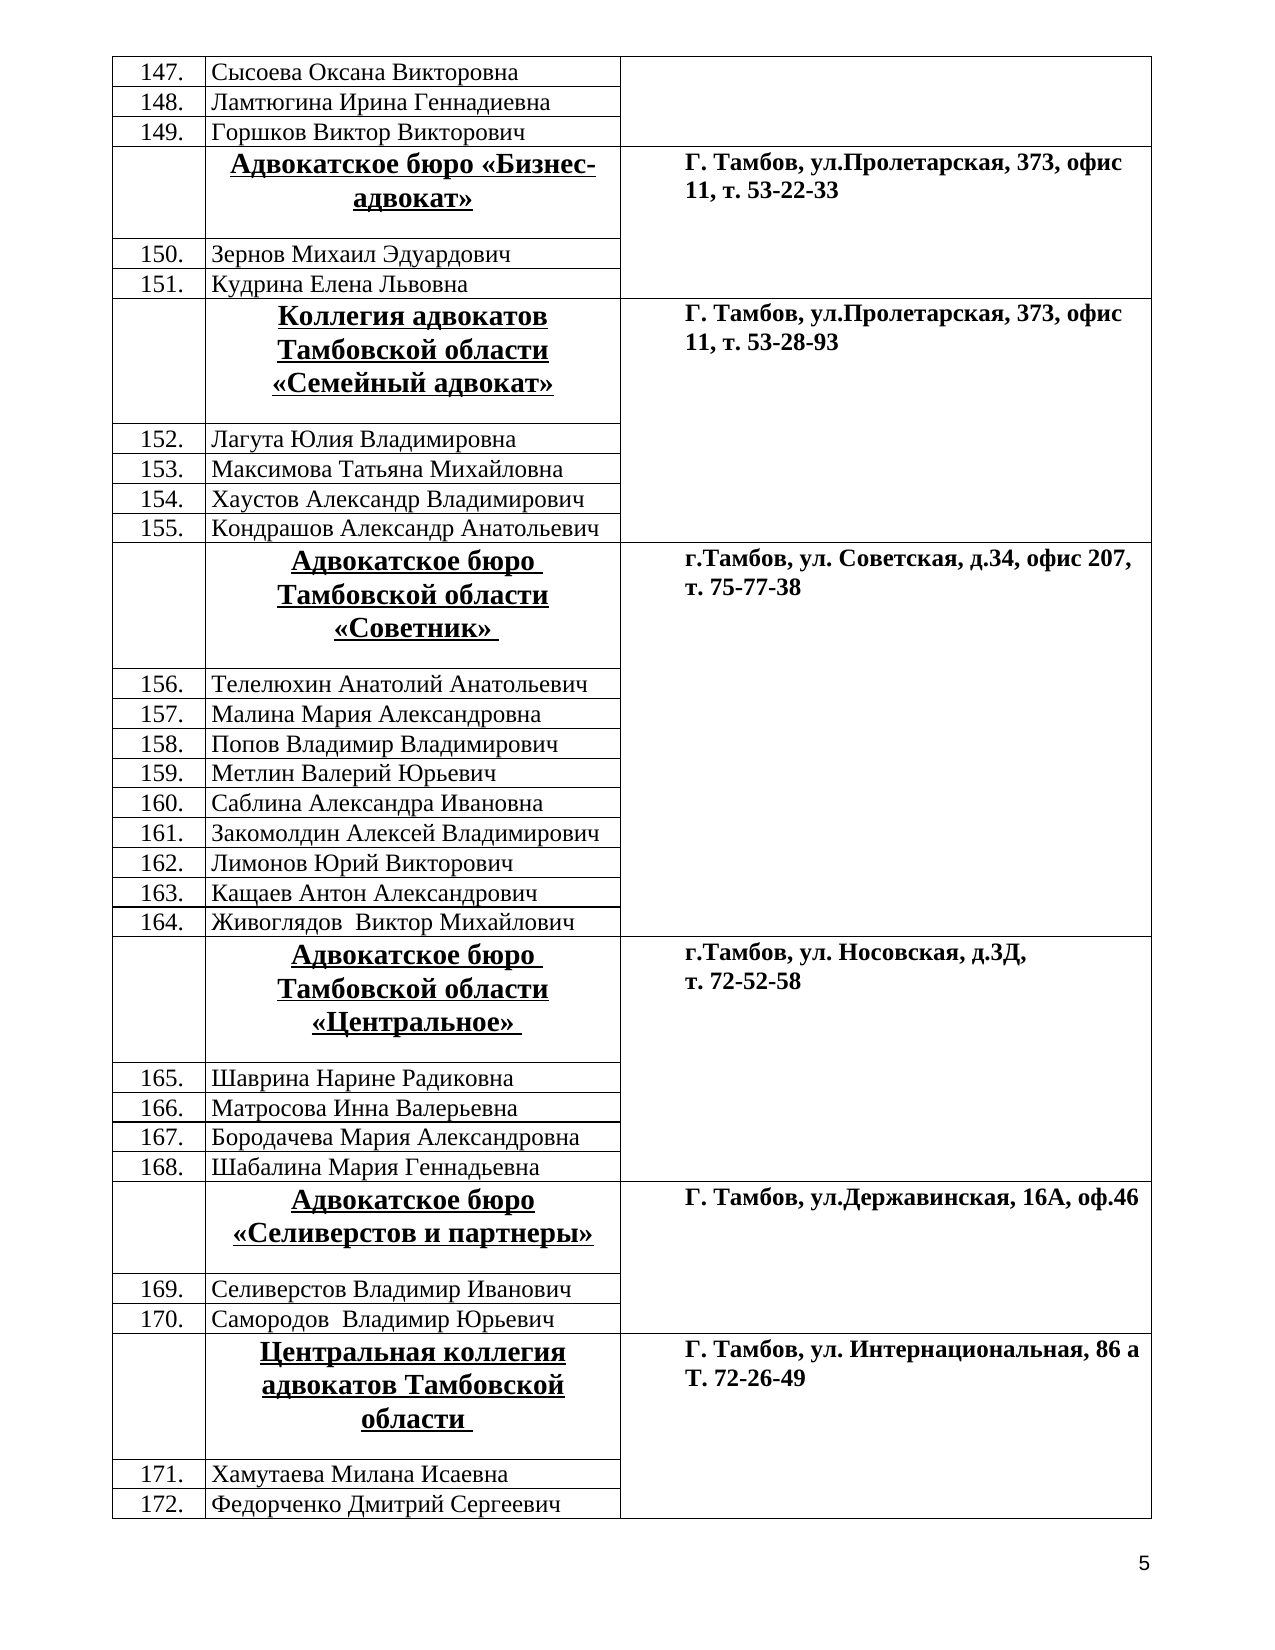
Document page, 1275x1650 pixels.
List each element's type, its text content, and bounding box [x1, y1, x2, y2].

table_cell Адвокатское бюро Тамбовской области «Центральное» [206, 937, 620, 1062]
table_cell Г. Тамбов, ул.Пролетарская, 373, офис 11, т. 53-28-93 [621, 299, 1151, 542]
table_cell Сысоева Оксана Викторовна [206, 57, 620, 86]
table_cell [621, 57, 1151, 146]
table_cell [113, 848, 205, 877]
table_cell [113, 1274, 205, 1303]
table_cell г.Тамбов, ул. Советская, д.34, офис 207, т. 75-77-38 [621, 543, 1151, 936]
table_cell [113, 699, 205, 728]
table_cell [113, 1460, 205, 1488]
table_cell [113, 239, 205, 268]
table_cell Живоглядов Виктор Михайлович [206, 908, 620, 936]
table_cell [113, 514, 205, 542]
table_cell Лагута Юлия Владимировна [206, 424, 620, 453]
table_cell Селиверстов Владимир Иванович [206, 1274, 620, 1303]
table_cell Ламтюгина Ирина Геннадиевна [206, 87, 620, 116]
table_cell Максимова Татьяна Михайловна [206, 454, 620, 483]
table_cell Самородов Владимир Юрьевич [206, 1304, 620, 1333]
table_cell [113, 424, 205, 453]
table_cell Лимонов Юрий Викторович [206, 848, 620, 877]
table_cell [113, 729, 205, 757]
table_cell [113, 147, 205, 238]
table_cell Адвокатское бюро Тамбовской области «Советник» [206, 543, 620, 668]
table_cell [113, 117, 205, 146]
table_cell [113, 299, 205, 423]
table_cell Шаврина Нарине Радиковна [206, 1063, 620, 1092]
table_cell Бородачева Мария Александровна [206, 1123, 620, 1151]
table_cell Г. Тамбов, ул. Интернациональная, 86 а Т. 72-26-49 [621, 1334, 1151, 1518]
table_cell [113, 543, 205, 668]
table_cell Метлин Валерий Юрьевич [206, 759, 620, 787]
table_cell Саблина Александра Ивановна [206, 788, 620, 817]
table_cell Матросова Инна Валерьевна [206, 1093, 620, 1121]
table_cell [113, 1182, 205, 1273]
table_cell Г. Тамбов, ул.Пролетарская, 373, офис 11, т. 53-22-33 [621, 147, 1151, 297]
table_cell [113, 1123, 205, 1151]
table_cell Закомолдин Алексей Владимирович [206, 818, 620, 847]
table_cell г.Тамбов, ул. Носовская, д.3Д, т. 72-52-58 [621, 937, 1151, 1181]
table_cell [113, 937, 205, 1062]
table_cell Хамутаева Милана Исаевна [206, 1460, 620, 1488]
table_cell [113, 484, 205, 512]
table_cell [113, 1489, 205, 1518]
table_cell [113, 1152, 205, 1181]
table_cell [113, 1334, 205, 1458]
table_cell [113, 878, 205, 906]
table_cell Федорченко Дмитрий Сергеевич [206, 1489, 620, 1518]
table_cell [113, 788, 205, 817]
table_cell [113, 908, 205, 936]
table_cell Кудрина Елена Львовна [206, 269, 620, 297]
table_cell [113, 454, 205, 483]
table_cell [113, 57, 205, 86]
table_cell Попов Владимир Владимирович [206, 729, 620, 757]
table_cell Зернов Михаил Эдуардович [206, 239, 620, 268]
table_cell [113, 669, 205, 698]
table_cell [113, 1093, 205, 1121]
table_cell [113, 87, 205, 116]
table_cell [113, 759, 205, 787]
table_cell Малина Мария Александровна [206, 699, 620, 728]
table_cell Адвокатское бюро «Селиверстов и партнеры» [206, 1182, 620, 1273]
table_cell [113, 818, 205, 847]
table_cell Центральная коллегия адвокатов Тамбовской области [206, 1334, 620, 1458]
table_cell Г. Тамбов, ул.Державинская, 16А, оф.46 [621, 1182, 1151, 1333]
table_cell Кащаев Антон Александрович [206, 878, 620, 906]
table_cell Шабалина Мария Геннадьевна [206, 1152, 620, 1181]
table_cell [113, 1063, 205, 1092]
table_cell [113, 269, 205, 297]
table_cell Телелюхин Анатолий Анатольевич [206, 669, 620, 698]
table_cell [113, 1304, 205, 1333]
table_cell Кондрашов Александр Анатольевич [206, 514, 620, 542]
table_cell Адвокатское бюро «Бизнес-адвокат» [206, 147, 620, 238]
table_cell Хаустов Александр Владимирович [206, 484, 620, 512]
table_cell Коллегия адвокатов Тамбовской области «Семейный адвокат» [206, 299, 620, 423]
table_cell Горшков Виктор Викторович [206, 117, 620, 146]
